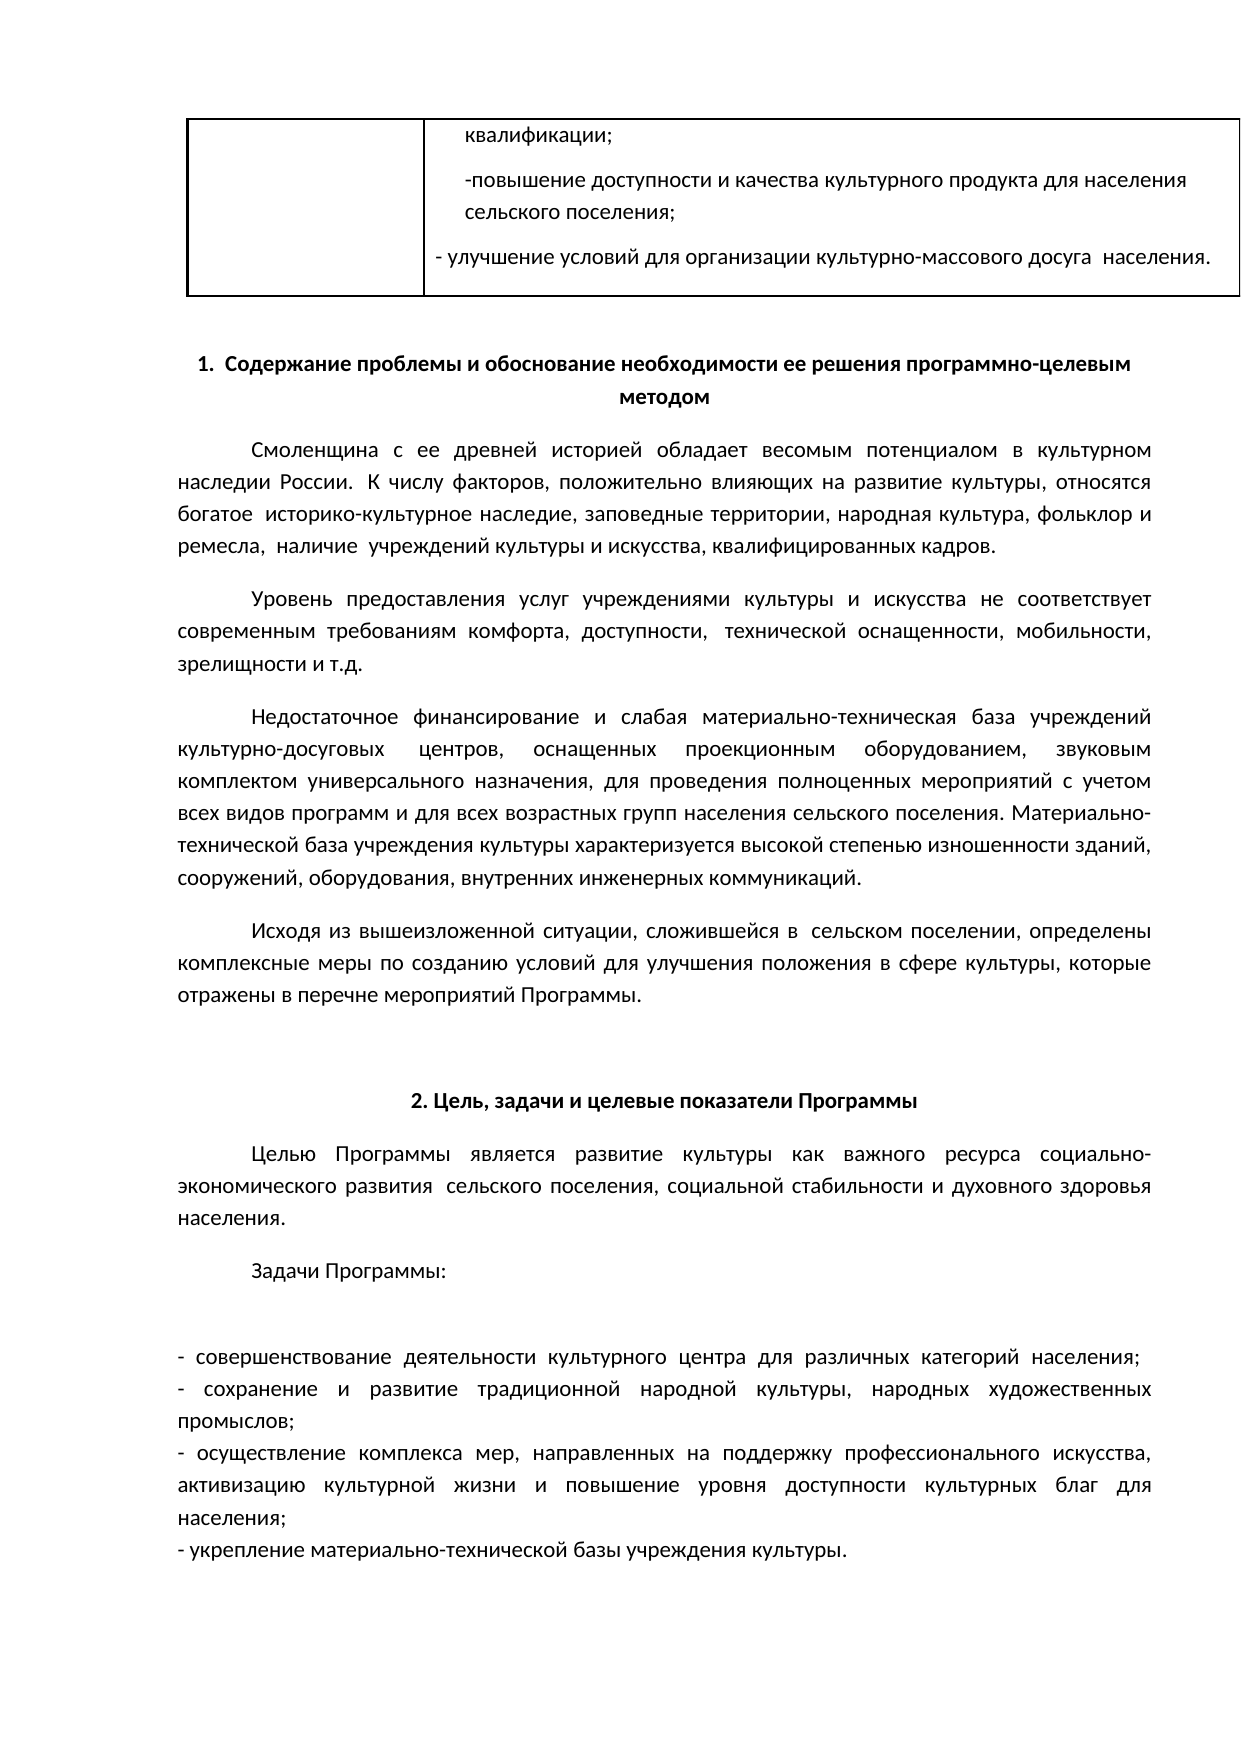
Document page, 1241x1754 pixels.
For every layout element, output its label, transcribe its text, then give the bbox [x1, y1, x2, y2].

text Задачи Программы: [177, 1257, 1152, 1284]
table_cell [189, 120, 423, 294]
text Уровень предоставления услуг учреждениями культуры и искусства не соответствует современным требованиям комфорта, доступности, технической оснащенности, мобильности, зрелищности и т.д. [177, 584, 1152, 677]
text Целью Программы является развитие культуры как важного ресурса социально-экономического развития сельского поселения, социальной стабильности и духовного здоровья населения. [177, 1139, 1152, 1232]
text - совершенствование деятельности культурного центра для различных категорий населения; - сохранение и развитие традиционной народной культуры, народных художественных промыслов; - осуществление комплекса мер, направленных на поддержку профессионального искусства, активизацию культурной жизни и повышение уровня доступности культурных благ для населения; - укрепление материально-технической базы учреждения культуры. [177, 1309, 1152, 1563]
text Смоленщина с ее древней историей обладает весомым потенциалом в культурном наследии России. К числу факторов, положительно влияющих на развитие культуры, относятся богатое историко-культурное наследие, заповедные территории, народная культура, фольклор и ремесла, наличие учреждений культуры и искусства, квалифицированных кадров. [177, 435, 1152, 559]
text Недостаточное финансирование и слабая материально-техническая база учреждений культурно-досуговых центров, оснащенных проекционным оборудованием, звуковым комплектом универсального назначения, для проведения полноценных мероприятий с учетом всех видов программ и для всех возрастных групп населения сельского поселения. Материально-технической база учреждения культуры характеризуется высокой степенью изношенности зданий, сооружений, оборудования, внутренних инженерных коммуникаций. [177, 702, 1152, 891]
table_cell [425, 120, 1239, 294]
text 1. Содержание проблемы и обоснование необходимости ее решения программно-целевым методом [177, 349, 1152, 410]
text 2. Цель, задачи и целевые показатели Программы [177, 1086, 1152, 1114]
text Исходя из вышеизложенной ситуации, сложившейся в сельском поселении, определены комплексные меры по созданию условий для улучшения положения в сфере культуры, которые отражены в перечне мероприятий Программы. [177, 916, 1152, 1008]
